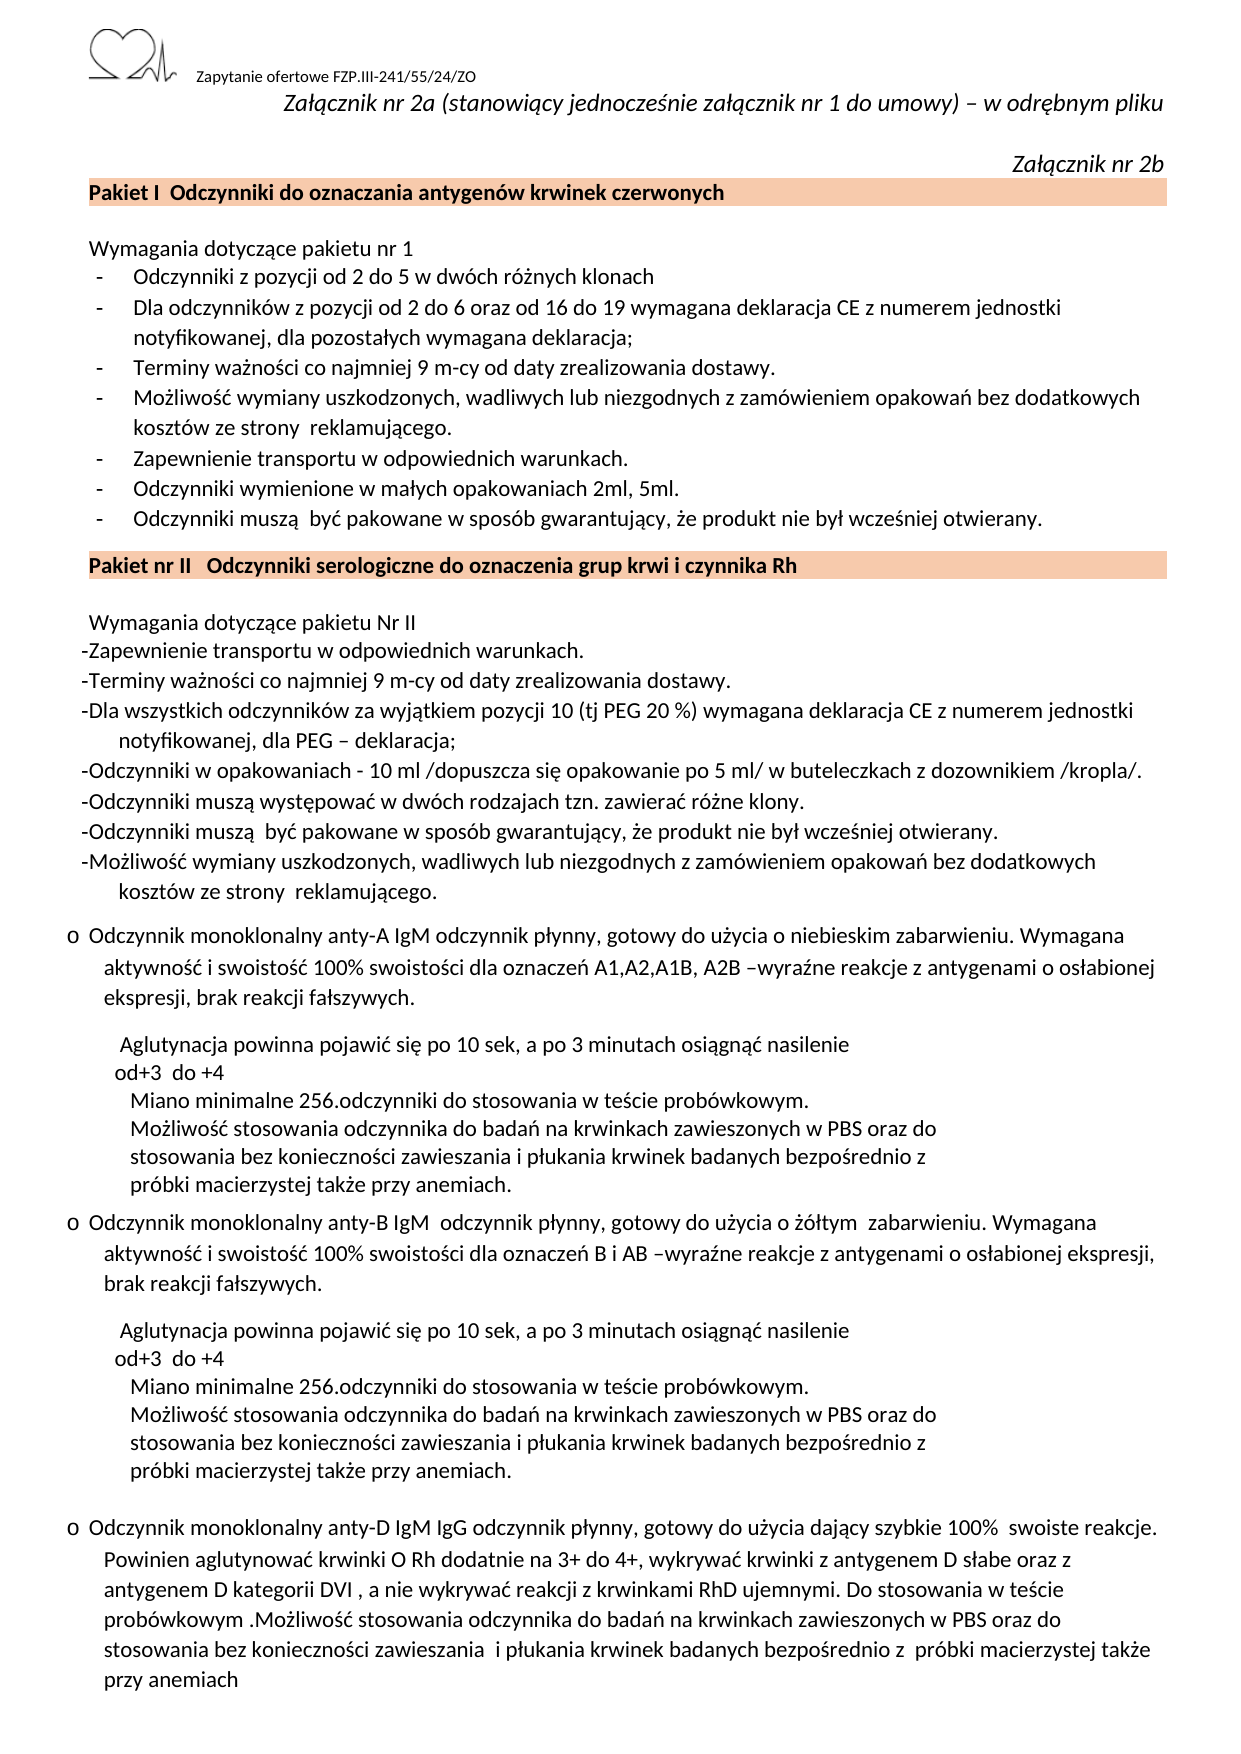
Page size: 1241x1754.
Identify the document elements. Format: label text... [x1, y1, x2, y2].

text Możliwość stosowania odczynnika do badań na krwinkach zawieszonych w PBS oraz do [89, 1114, 1167, 1142]
picture [88, 29, 178, 83]
text Pakiet nr II Odczynniki serologiczne do oznaczenia grup krwi i czynnika Rh [89, 551, 1167, 579]
list Odczynnik monoklonalny anty-B IgM odczynnik płynny, gotowy do użycia o żółtym zabarwieniu. Wymagana aktywność i swoistość 100% swoistości dla oznaczeń B i AB –wyraźne reakcje z antygenami o osłabionej ekspresji, brak reakcji fałszywych. [66, 1208, 1167, 1298]
list Odczynniki muszą być pakowane w sposób gwarantujący, że produkt nie był wcześniej otwierany. [96, 504, 1167, 532]
list Odczynniki wymienione w małych opakowaniach 2ml, 5ml. [96, 474, 1167, 502]
text Wymagania dotyczące pakietu nr 1 [89, 234, 1167, 262]
text Miano minimalne 256.odczynniki do stosowania w teście probówkowym. [89, 1086, 1167, 1114]
list Odczynnik monoklonalny anty-A IgM odczynnik płynny, gotowy do użycia o niebieskim zabarwieniu. Wymagana aktywność i swoistość 100% swoistości dla oznaczeń A1,A2,A1B, A2B –wyraźne reakcje z antygenami o osłabionej ekspresji, brak reakcji fałszywych. [66, 921, 1167, 1011]
list Dla odczynników z pozycji od 2 do 6 oraz od 16 do 19 wymagana deklaracja CE z numerem jednostki notyfikowanej, dla pozostałych wymagana deklaracja; [96, 293, 1167, 351]
list Zapewnienie transportu w odpowiednich warunkach. [96, 444, 1167, 472]
text Wymagania dotyczące pakietu Nr II [89, 608, 1167, 636]
text stosowania bez konieczności zawieszania i płukania krwinek badanych bezpośrednio z [89, 1428, 1167, 1457]
list Możliwość wymiany uszkodzonych, wadliwych lub niezgodnych z zamówieniem opakowań bez dodatkowych kosztów ze strony reklamującego. [96, 383, 1167, 441]
text Możliwość stosowania odczynnika do badań na krwinkach zawieszonych w PBS oraz do [89, 1401, 1167, 1428]
list Odczynnik monoklonalny anty-D IgM IgG odczynnik płynny, gotowy do użycia dający szybkie 100% swoiste reakcje. Powinien aglutynować krwinki O Rh dodatnie na 3+ do 4+, wykrywać krwinki z antygenem D słabe oraz z antygenem D kategorii DVI , a nie wykrywać reakcji z krwinkami RhD ujemnymi. Do stosowania w teście probówkowym .Możliwość stosowania odczynnika do badań na krwinkach zawieszonych w PBS oraz do stosowania bez konieczności zawieszania i płukania krwinek badanych bezpośrednio z próbki macierzystej także przy anemiach [66, 1513, 1167, 1693]
list Terminy ważności co najmniej 9 m-cy od daty zrealizowania dostawy. [96, 353, 1167, 381]
text Aglutynacja powinna pojawić się po 10 sek, a po 3 minutach osiągnąć nasilenie [89, 1316, 1167, 1344]
list Odczynniki z pozycji od 2 do 5 w dwóch różnych klonach [96, 262, 1167, 290]
list Odczynniki muszą występować w dwóch rodzajach tzn. zawierać różne klony. [81, 787, 1167, 815]
text od+3 do +4 [89, 1344, 1167, 1372]
text próbki macierzystej także przy anemiach. [89, 1170, 1167, 1198]
text Miano minimalne 256.odczynniki do stosowania w teście probówkowym. [89, 1372, 1167, 1401]
text próbki macierzystej także przy anemiach. [89, 1457, 1167, 1484]
text Załącznik nr 2b [89, 148, 1167, 178]
text Aglutynacja powinna pojawić się po 10 sek, a po 3 minutach osiągnąć nasilenie [89, 1030, 1167, 1058]
text Załącznik nr 2a (stanowiący jednocześnie załącznik nr 1 do umowy) – w odrębnym pliku [89, 87, 1167, 117]
list Odczynniki muszą być pakowane w sposób gwarantujący, że produkt nie był wcześniej otwierany. [81, 817, 1167, 845]
text Pakiet I Odczynniki do oznaczania antygenów krwinek czerwonych [89, 178, 1167, 206]
list Możliwość wymiany uszkodzonych, wadliwych lub niezgodnych z zamówieniem opakowań bez dodatkowych kosztów ze strony reklamującego. [81, 847, 1167, 905]
list Terminy ważności co najmniej 9 m-cy od daty zrealizowania dostawy. [81, 666, 1167, 694]
text od+3 do +4 [89, 1058, 1167, 1086]
list Dla wszystkich odczynników za wyjątkiem pozycji 10 (tj PEG 20 %) wymagana deklaracja CE z numerem jednostki notyfikowanej, dla PEG – deklaracja; [81, 696, 1167, 754]
list Odczynniki w opakowaniach - 10 ml /dopuszcza się opakowanie po 5 ml/ w buteleczkach z dozownikiem /kropla/. [81, 757, 1167, 784]
list Zapewnienie transportu w odpowiednich warunkach. [81, 636, 1167, 664]
text stosowania bez konieczności zawieszania i płukania krwinek badanych bezpośrednio z [89, 1142, 1167, 1170]
